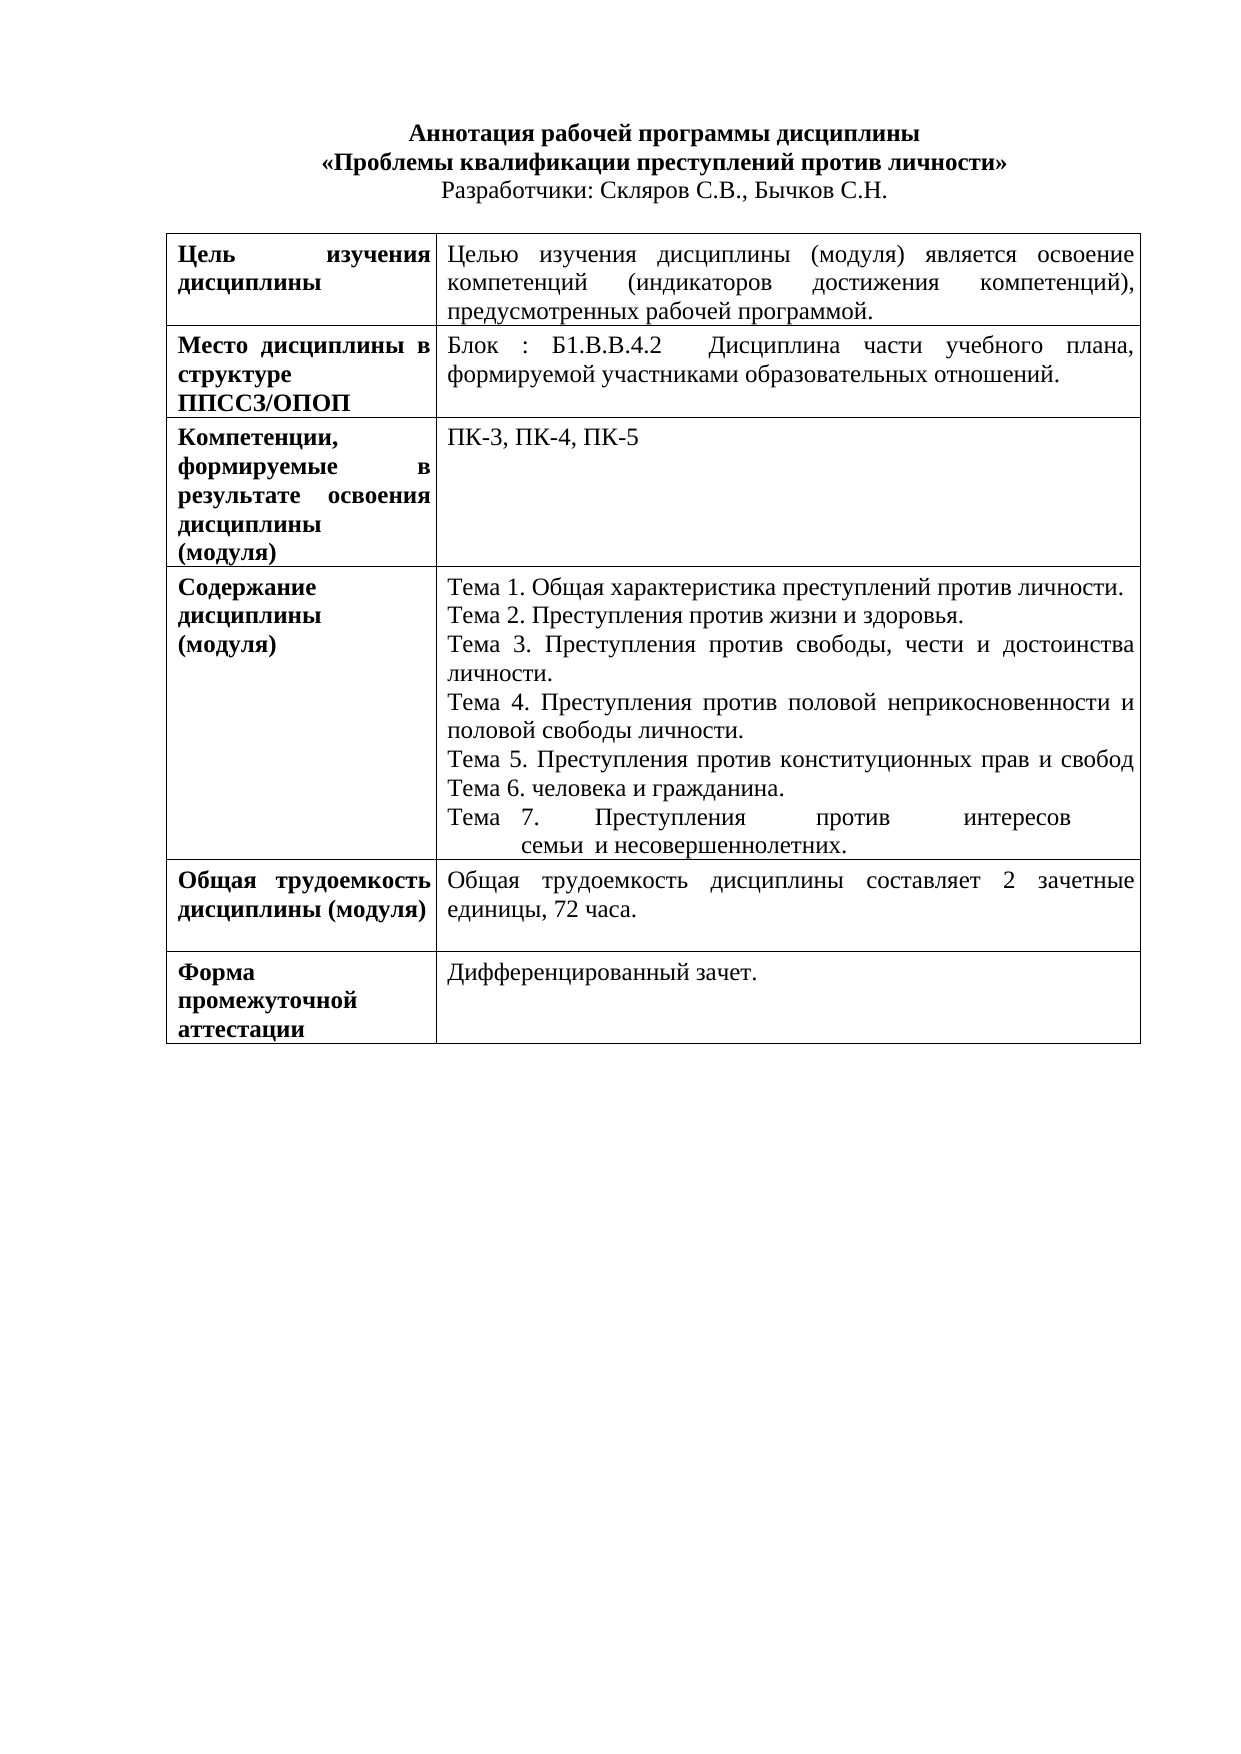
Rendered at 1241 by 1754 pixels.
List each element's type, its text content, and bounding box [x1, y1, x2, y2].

table_header Целью изучения дисциплины (модуля) является освоение компетенций (индикаторов достижения компетенций), предусмотренных рабочей программой. [437, 234, 1140, 325]
table_cell Форма промежуточной аттестации [167, 952, 436, 1043]
text Аннотация рабочей программы дисциплины [177, 118, 1152, 147]
table_cell Блок : Б1.В.В.4.2 Дисциплина части учебного плана, формируемой участниками образовательных отношений. [437, 326, 1140, 417]
text «Проблемы квалификации преступлений против личности» [177, 147, 1152, 176]
table_cell Содержание дисциплины (модуля) [167, 567, 436, 859]
table_cell Общая трудоемкость дисциплины составляет 2 зачетные единицы, 72 часа. [437, 860, 1140, 951]
table_cell Тема 1. Общая характеристика преступлений против личности. Тема 2. Преступления против жизни и здоровья. Тема 3. Преступления против свободы, чести и достоинства личности. Тема 4. Преступления против половой неприкосновенности и половой свободы личности. Тема 5. Преступления против конституционных прав и свобод Тема 6. человека и гражданина. Тема 7. Преступления против интересов семьи и несовершеннолетних. [437, 567, 1140, 859]
table_cell Дифференцированный зачет. [437, 952, 1140, 1043]
table_cell Общая трудоемкость дисциплины (модуля) [167, 860, 436, 951]
text Разработчики: Скляров С.В., Бычков С.Н. [177, 176, 1152, 204]
table_cell Место дисциплины в структуре ППССЗ/ОПОП [167, 326, 436, 417]
table_header Цель изучения дисциплины [167, 234, 436, 325]
table_cell ПК-3, ПК-4, ПК-5 [437, 418, 1140, 566]
table_cell Компетенции, формируемые в результате освоения дисциплины (модуля) [167, 418, 436, 566]
